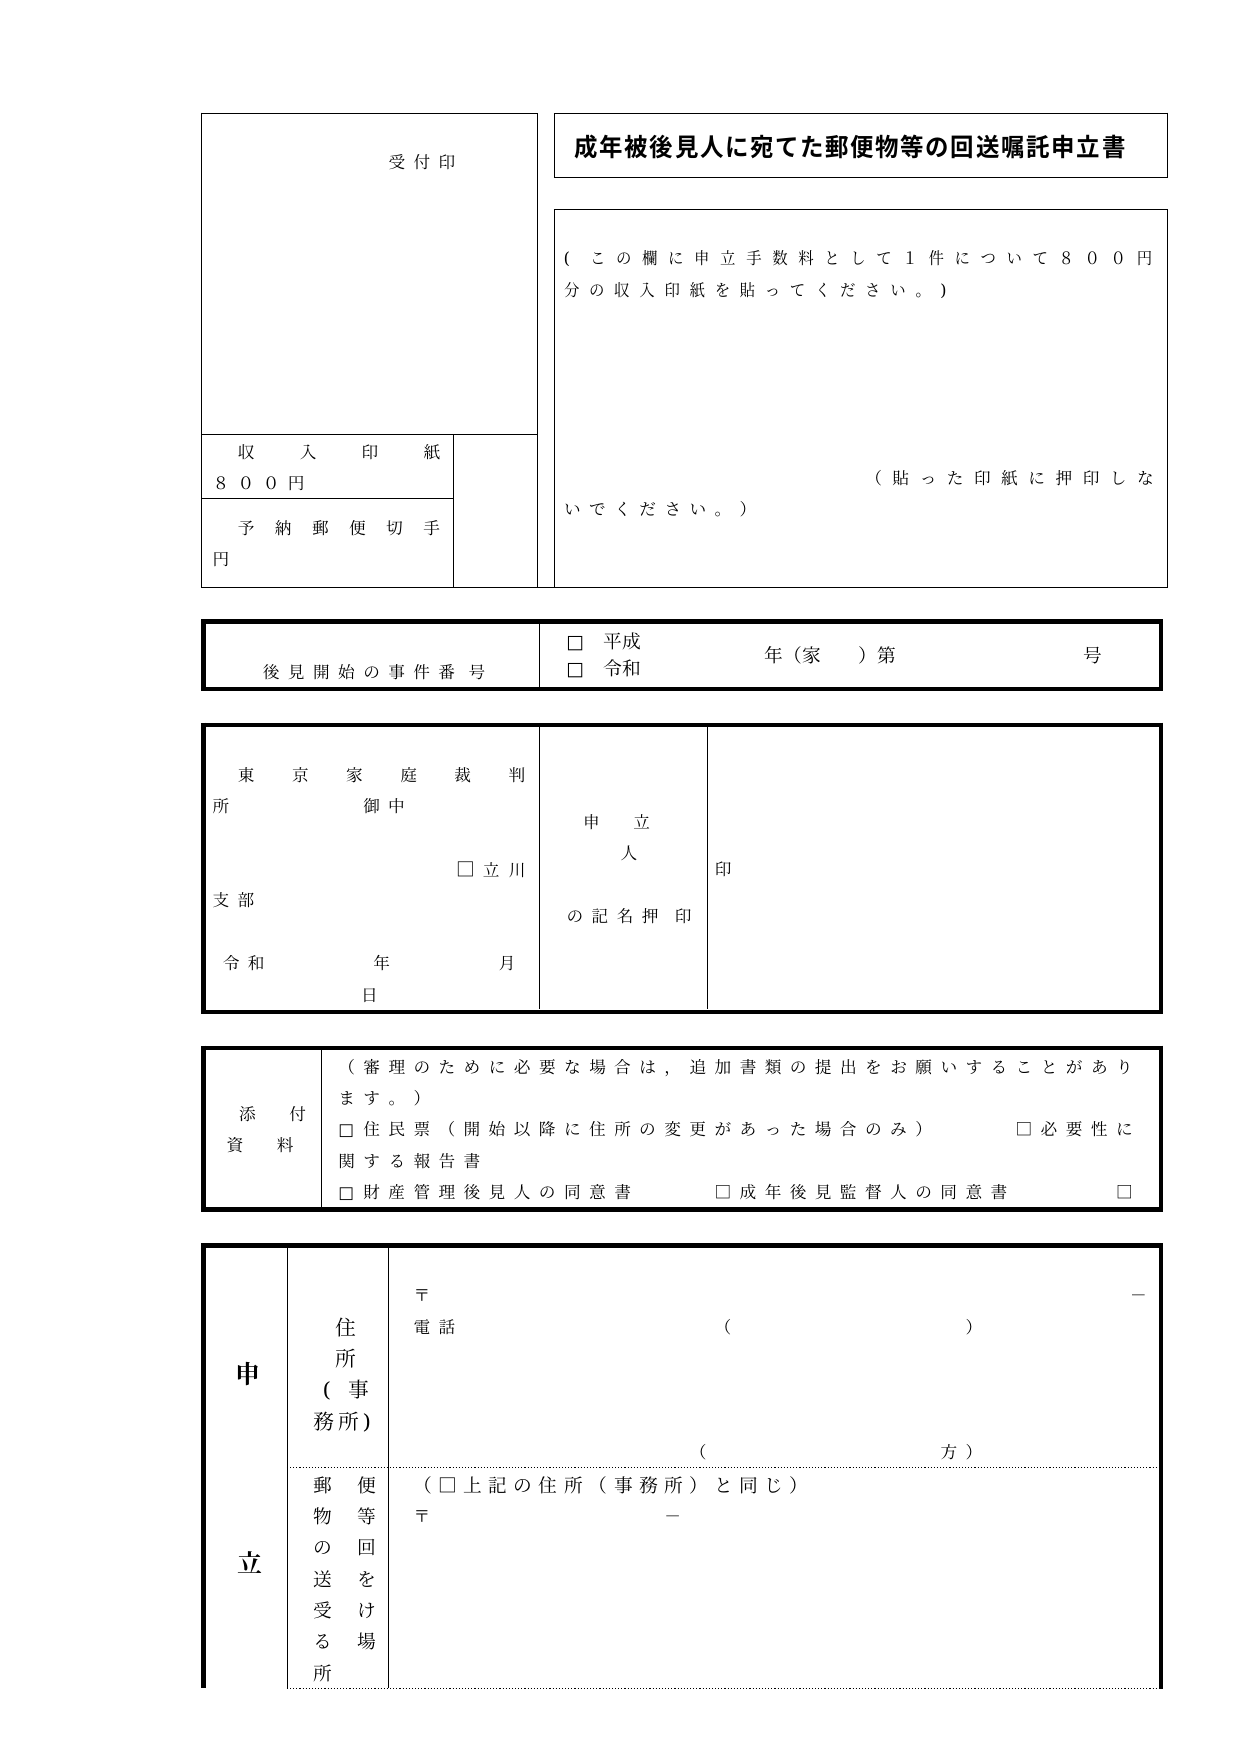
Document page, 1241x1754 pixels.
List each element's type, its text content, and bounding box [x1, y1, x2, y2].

table_header 東 京 家 庭 裁 判 所 御中 □立川支部 令和 年 月 日 [206, 727, 539, 1009]
table_cell [538, 177, 1168, 209]
table_header [538, 113, 554, 177]
table_header 〒 － 電話 （ ） （ 方） [389, 1248, 1159, 1467]
table_header 受付印 [202, 114, 537, 434]
table_header [540, 624, 1159, 687]
table_cell 郵便物等の回送を受ける場所 [288, 1467, 388, 1688]
table_header 住 所 (事務所) [288, 1248, 388, 1467]
table_header 成年被後見人に宛てた郵便物等の回送嘱託申立書 [555, 114, 1167, 177]
table_header 申立人 の記名押印 [540, 727, 707, 1009]
table_cell [538, 209, 554, 587]
table_cell (この欄に申立手数料として１件について８００円分の収入印紙を貼ってください。) （貼った印紙に押印しないでください。） [555, 210, 1167, 587]
table_cell 収入印紙 ８００円 [202, 435, 453, 498]
table_header 後見開始の事件番号 [206, 624, 539, 687]
table_header （審理のために必要な場合は，追加書類の提出をお願いすることがあります。） □住民票（開始以降に住所の変更があった場合のみ） □必要性に関する報告書 □財産管理後見人の同意書 □成年後見監督人の同意書 □ [322, 1050, 1159, 1207]
table_header 添 付 資 料 [206, 1050, 321, 1207]
table_cell 予納郵便切手 円 [202, 499, 453, 587]
table_header 申 立 人 [206, 1248, 287, 1688]
table_header 印 [708, 727, 1159, 1009]
table_cell （□上記の住所（事務所）と同じ） 〒 － [389, 1467, 1159, 1688]
table_cell [454, 435, 537, 587]
